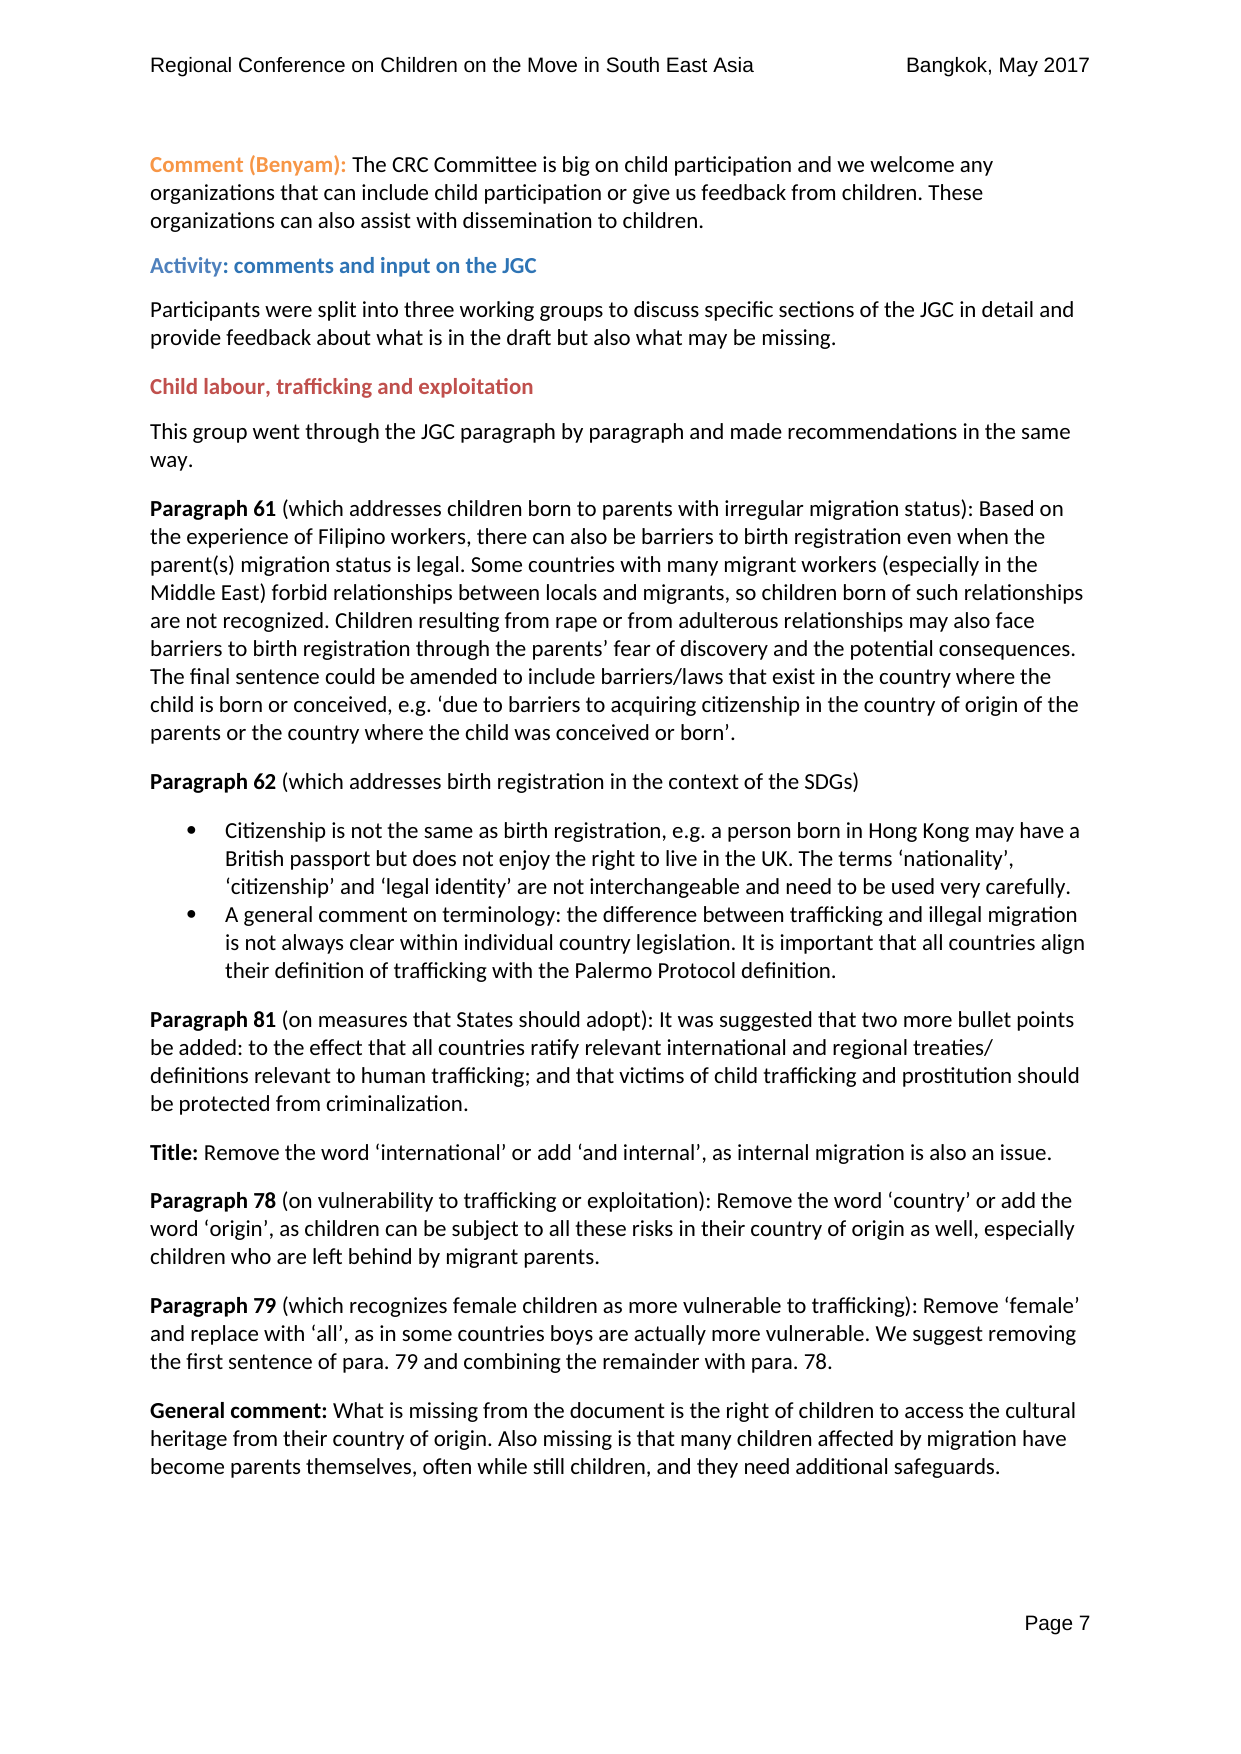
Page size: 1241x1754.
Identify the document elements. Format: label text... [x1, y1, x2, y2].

text This group went through the JGC paragraph by paragraph and made recommendations in the same way. [150, 417, 1090, 473]
list A general comment on terminology: the difference between trafficking and illegal migration is not always clear within individual country legislation. It is important that all countries align their definition of trafficking with the Palermo Protocol definition. [187, 900, 1090, 984]
text Comment (Benyam): The CRC Committee is big on child participation and we welcome any organizations that can include child participation or give us feedback from children. These organizations can also assist with dissemination to children. [150, 150, 1090, 234]
text Title: Remove the word ‘international’ or add ‘and internal’, as internal migration is also an issue. [150, 1138, 1090, 1166]
text Child labour, trafficking and exploitation [150, 372, 1090, 400]
list Citizenship is not the same as birth registration, e.g. a person born in Hong Kong may have a British passport but does not enjoy the right to live in the UK. The terms ‘nationality’, ‘citizenship’ and ‘legal identity’ are not interchangeable and need to be used very carefully. [187, 816, 1090, 900]
text Paragraph 79 (which recognizes female children as more vulnerable to trafficking): Remove ‘female’ and replace with ‘all’, as in some countries boys are actually more vulnerable. We suggest removing the first sentence of para. 79 and combining the remainder with para. 78. [150, 1291, 1090, 1375]
text Paragraph 78 (on vulnerability to trafficking or exploitation): Remove the word ‘country’ or add the word ‘origin’, as children can be subject to all these risks in their country of origin as well, especially children who are left behind by migrant parents. [150, 1186, 1090, 1271]
text Paragraph 61 (which addresses children born to parents with irregular migration status): Based on the experience of Filipino workers, there can also be barriers to birth registration even when the parent(s) migration status is legal. Some countries with many migrant workers (especially in the Middle East) forbid relationships between locals and migrants, so children born of such relationships are not recognized. Children resulting from rape or from adulterous relationships may also face barriers to birth registration through the parents’ fear of discovery and the potential consequences. The final sentence could be amended to include barriers/laws that exist in the country where the child is born or conceived, e.g. ‘due to barriers to acquiring citizenship in the country of origin of the parents or the country where the child was conceived or born’. [150, 494, 1090, 746]
text Activity: comments and input on the JGC [150, 251, 1090, 279]
text General comment: What is missing from the document is the right of children to access the cultural heritage from their country of origin. Also missing is that many children affected by migration have become parents themselves, often while still children, and they need additional safeguards. [150, 1396, 1090, 1480]
text Paragraph 81 (on measures that States should adopt): It was suggested that two more bullet points be added: to the effect that all countries ratify relevant international and regional treaties/ definitions relevant to human trafficking; and that victims of child trafficking and prostitution should be protected from criminalization. [150, 1005, 1090, 1117]
text Paragraph 62 (which addresses birth registration in the context of the SDGs) [150, 767, 1090, 795]
text Participants were split into three working groups to discuss specific sections of the JGC in detail and provide feedback about what is in the draft but also what may be missing. [150, 295, 1090, 351]
